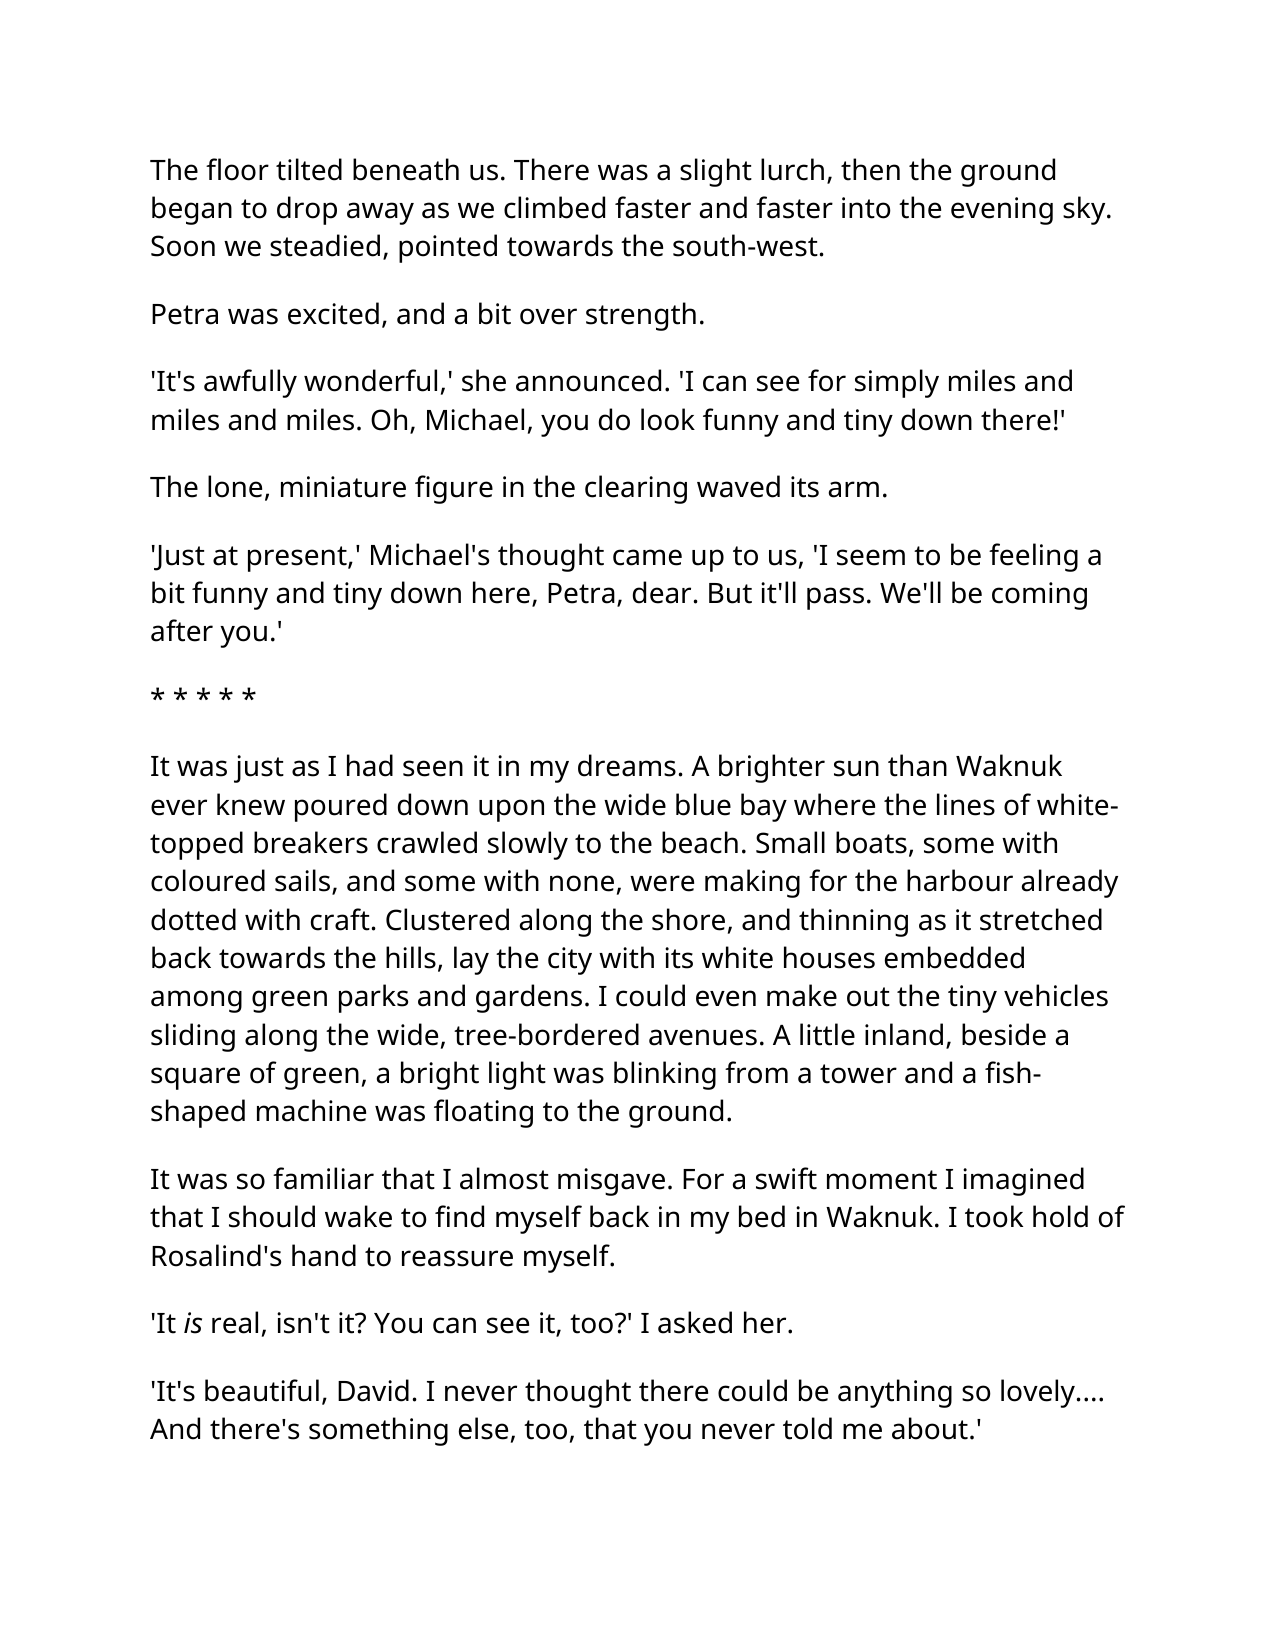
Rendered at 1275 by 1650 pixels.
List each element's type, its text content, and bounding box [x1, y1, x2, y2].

text Petra was excited, and a bit over strength. [150, 294, 1125, 332]
text It was so familiar that I almost misgave. For a swift moment I imagined that I should wake to find myself back in my bed in Waknuk. I took hold of Rosalind's hand to reassure myself. [150, 1159, 1125, 1274]
text 'It is real, isn't it? You can see it, too?' I asked her. [150, 1303, 1125, 1342]
text The floor tilted beneath us. There was a slight lurch, then the ground began to drop away as we climbed faster and faster into the evening sky. Soon we steadied, pointed towards the south-west. [150, 150, 1125, 265]
text 'It's awfully wonderful,' she announced. 'I can see for simply miles and miles and miles. Oh, Michael, you do look funny and tiny down there!' [150, 362, 1125, 438]
text * * * * * [150, 679, 1125, 717]
text 'It's beautiful, David. I never thought there could be anything so lovely.... And there's something else, too, that you never told me about.' [150, 1371, 1125, 1447]
text 'Just at present,' Michael's thought came up to us, 'I seem to be feeling a bit funny and tiny down here, Petra, dear. But it'll pass. We'll be coming after you.' [150, 535, 1125, 650]
text It was just as I had seen it in my dreams. A brighter sun than Waknuk ever knew poured down upon the wide blue bay where the lines of white-topped breakers crawled slowly to the beach. Small boats, some with coloured sails, and some with none, were making for the harbour already dotted with craft. Clustered along the shore, and thinning as it stretched back towards the hills, lay the city with its white houses embedded among green parks and gardens. I could even make out the tiny vehicles sliding along the wide, tree-bordered avenues. A little inland, beside a square of green, a bright light was blinking from a tower and a fish-shaped machine was floating to the ground. [150, 747, 1125, 1130]
text The lone, miniature figure in the clearing waved its arm. [150, 467, 1125, 506]
